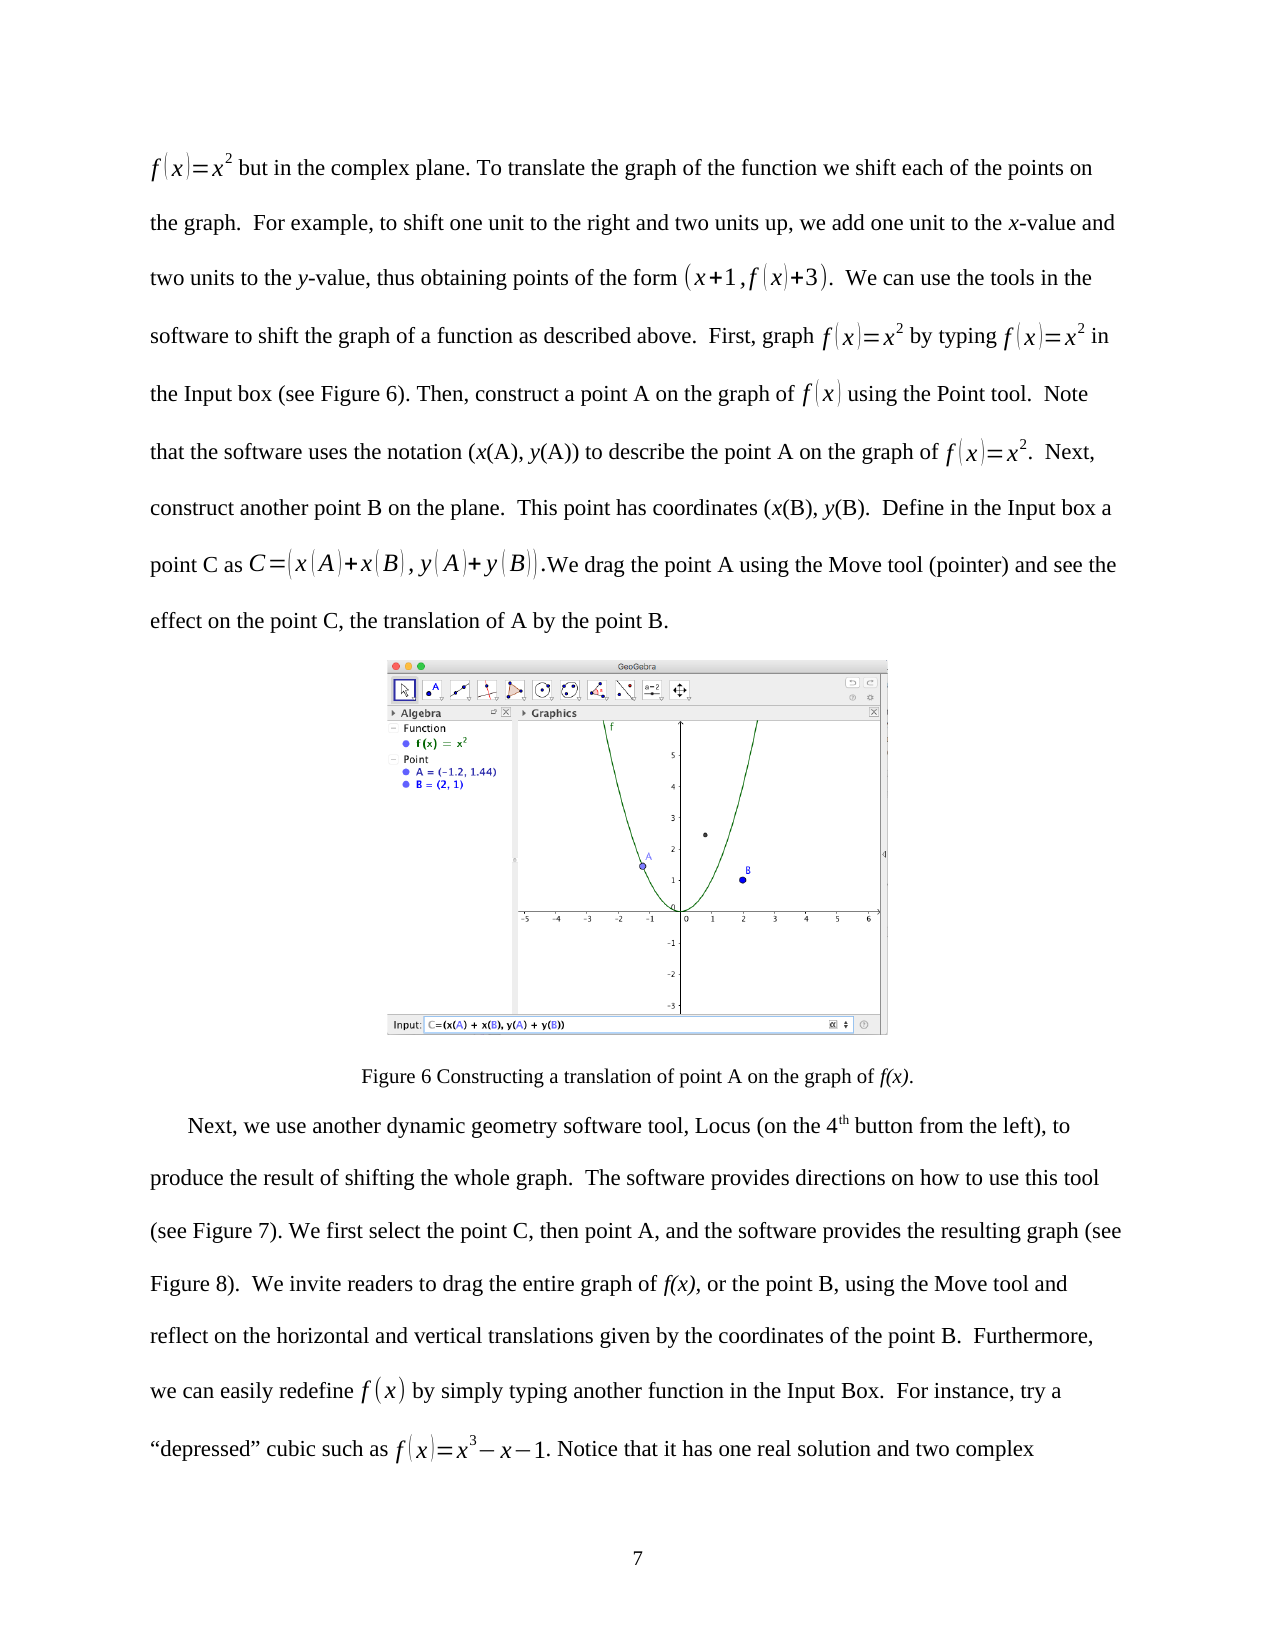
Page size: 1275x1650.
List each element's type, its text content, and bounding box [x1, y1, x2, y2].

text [150, 1112, 1125, 1464]
text Figure 6 Constructing a translation of point A on the graph of f(x). [150, 1064, 1125, 1088]
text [150, 150, 1125, 633]
picture [387, 660, 888, 1035]
